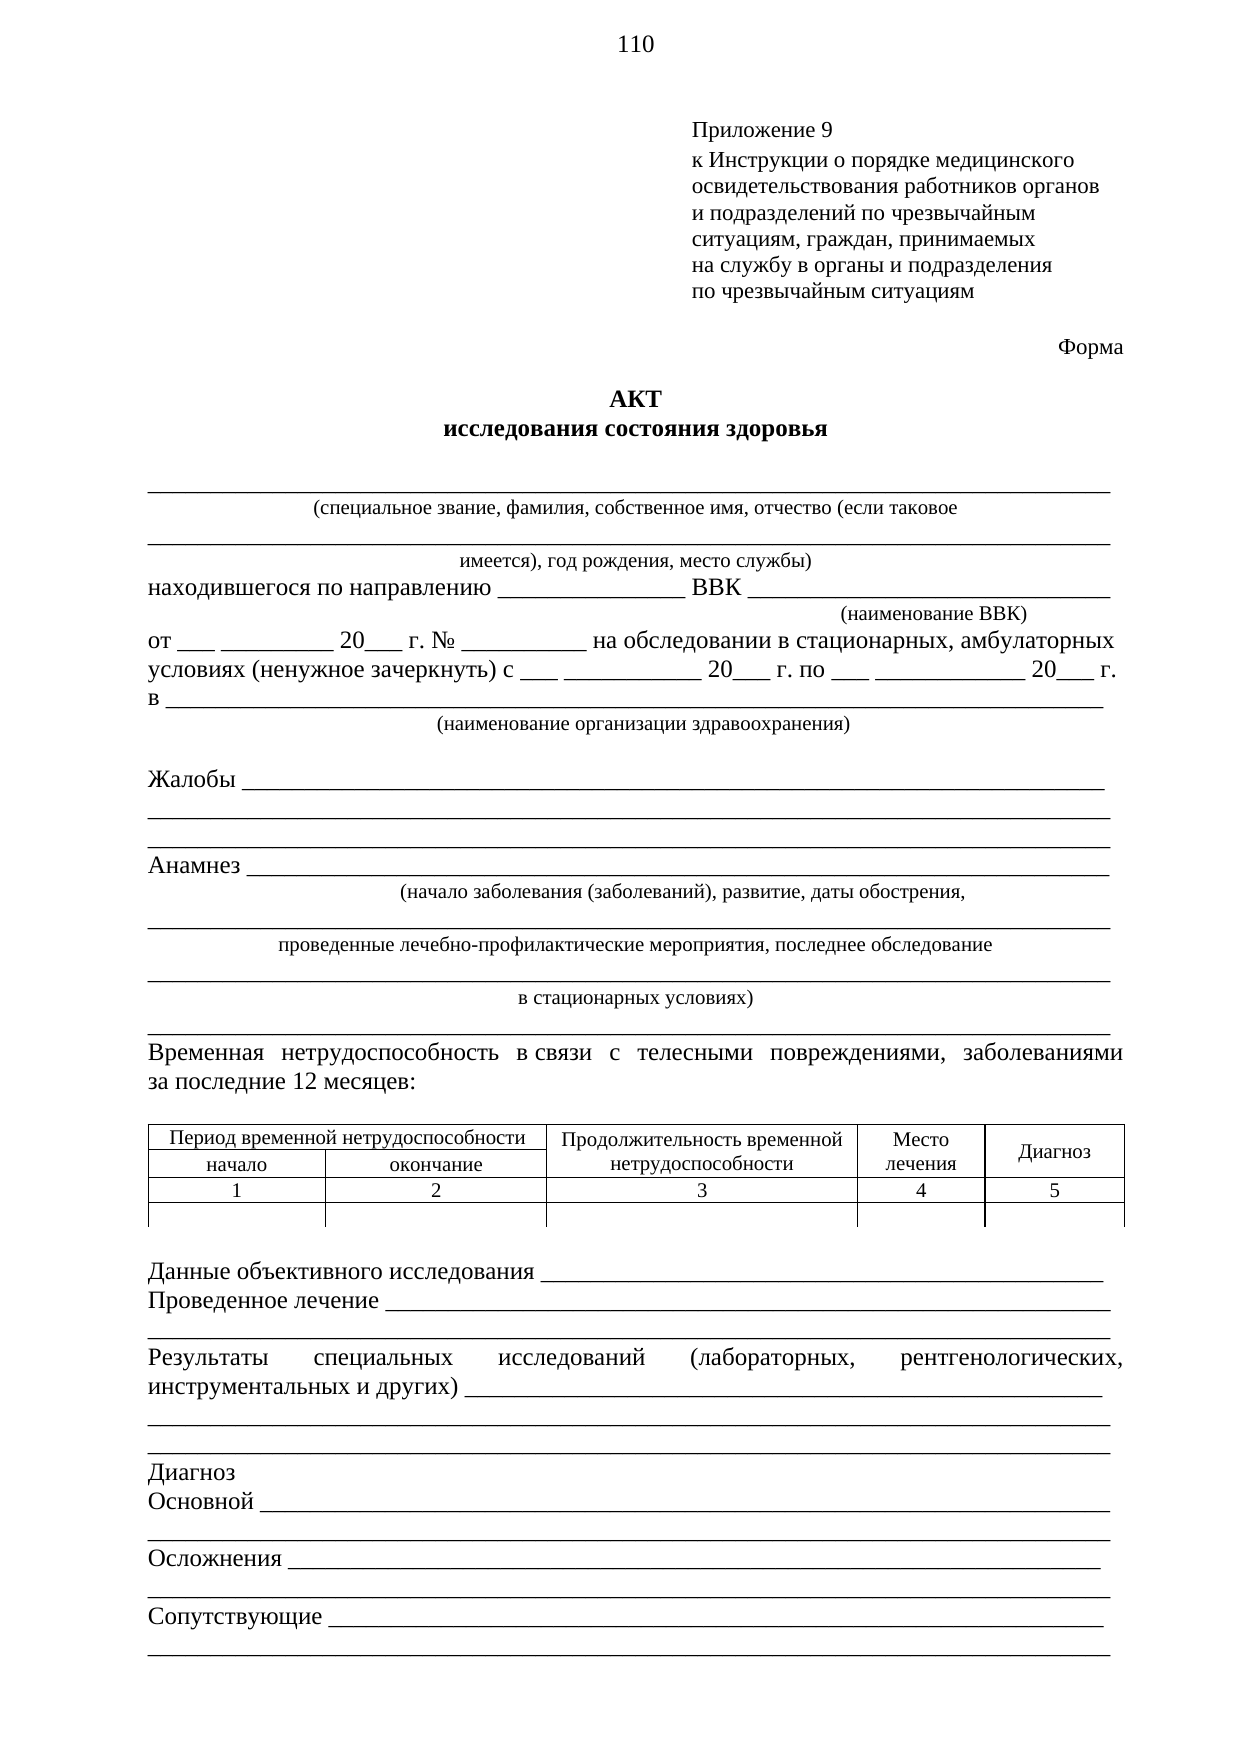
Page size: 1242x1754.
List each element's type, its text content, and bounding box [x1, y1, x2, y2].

text _____________________________________________________________________________ [148, 1009, 1123, 1037]
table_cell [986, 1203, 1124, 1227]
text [148, 1630, 1123, 1658]
text Проведенное лечение __________________________________________________________ [148, 1285, 1123, 1313]
text _____________________________________________________________________________ [148, 822, 1123, 850]
text Диагноз [148, 1457, 1123, 1486]
text (наименование ВВК) [744, 601, 1123, 625]
text _____________________________________________________________________________ [148, 793, 1123, 822]
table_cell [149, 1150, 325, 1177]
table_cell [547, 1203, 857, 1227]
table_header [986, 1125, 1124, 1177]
text _____________________________________________________________________________ [148, 1515, 1123, 1543]
text (начало заболевания (заболеваний), развитие, даты обострения, [242, 879, 1123, 903]
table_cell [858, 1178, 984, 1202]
text Осложнения _________________________________________________________________ [148, 1543, 1123, 1572]
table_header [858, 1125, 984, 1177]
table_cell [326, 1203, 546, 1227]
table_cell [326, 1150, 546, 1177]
text Данные объективного исследования _____________________________________________ [148, 1256, 1123, 1285]
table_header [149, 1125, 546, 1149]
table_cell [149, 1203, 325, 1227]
text _____________________________________________________________________________ [148, 956, 1123, 985]
text проведенные лечебно-профилактические мероприятия, последнее обследование [148, 932, 1123, 956]
text в ___________________________________________________________________________ [148, 682, 1123, 711]
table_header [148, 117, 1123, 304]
title АКТ исследования состояния здоровья [148, 384, 1123, 442]
text _____________________________________________________________________________ [148, 1400, 1123, 1428]
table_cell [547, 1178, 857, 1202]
text _____________________________________________________________________________ [148, 1313, 1123, 1342]
text (наименование организации здравоохранения) [164, 711, 1123, 735]
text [148, 467, 1123, 495]
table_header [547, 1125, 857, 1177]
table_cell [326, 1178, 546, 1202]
text Форма [148, 333, 1123, 359]
text от ___ _________ 20___ г. № __________ на обследовании в стационарных, амбулаторных [148, 625, 1123, 654]
text Результаты специальных исследований (лабораторных, рентгенологических, инструментальных и других) ___________________________________________________ [148, 1342, 1123, 1400]
text (специальное звание, фамилия, собственное имя, отчество (если таковое [148, 495, 1123, 519]
text находившегося по направлению _______________ ВВК _____________________________ [148, 572, 1123, 601]
text условиях (ненужное зачеркнуть) с ___ ___________ 20___ г. по ___ ____________ 20___ г. [148, 654, 1123, 682]
text Сопутствующие ______________________________________________________________ [148, 1601, 1123, 1630]
text _____________________________________________________________________________ [148, 903, 1123, 932]
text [148, 1572, 1123, 1601]
text Жалобы _____________________________________________________________________ [148, 764, 1123, 793]
text _____________________________________________________________________________ [148, 519, 1123, 548]
text Анамнез _____________________________________________________________________ [148, 850, 1123, 879]
text Временная нетрудоспособность в связи с телесными повреждениями, заболеваниями за последние 12 месяцев: [148, 1037, 1123, 1095]
text в стационарных условиях) [148, 985, 1123, 1009]
text имеется), год рождения, место службы) [148, 548, 1123, 572]
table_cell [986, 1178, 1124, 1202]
text Основной ____________________________________________________________________ [148, 1486, 1123, 1515]
text _____________________________________________________________________________ [148, 1428, 1123, 1457]
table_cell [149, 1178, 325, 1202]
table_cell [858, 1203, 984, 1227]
